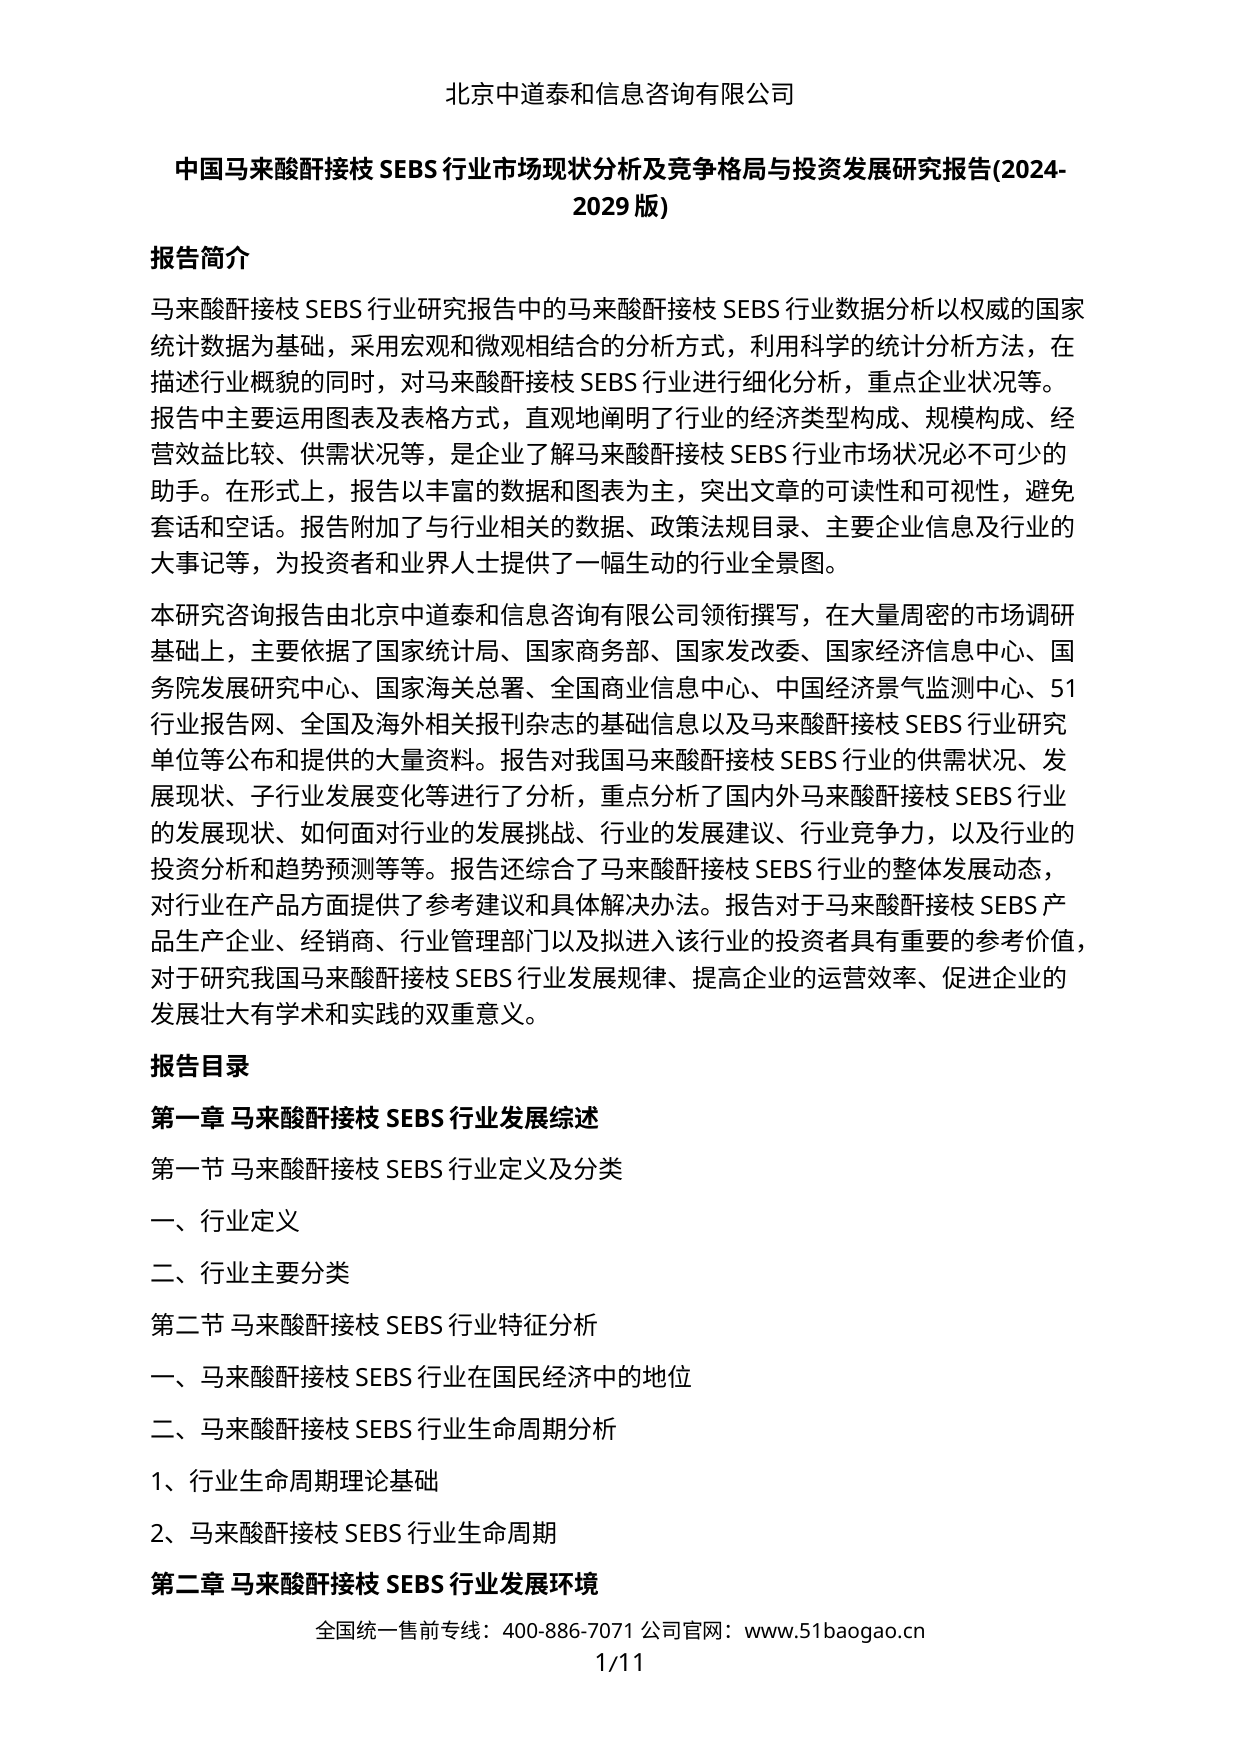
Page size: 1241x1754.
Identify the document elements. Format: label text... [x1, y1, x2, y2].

text 中国马来酸酐接枝SEBS行业市场现状分析及竞争格局与投资发展研究报告(2024-2029版) [150, 150, 1090, 222]
text 一、马来酸酐接枝SEBS行业在国民经济中的地位 [150, 1357, 1090, 1394]
text 第一章 马来酸酐接枝SEBS行业发展综述 [150, 1098, 1090, 1134]
text 2、马来酸酐接枝SEBS行业生命周期 [150, 1513, 1090, 1549]
text 第一节 马来酸酐接枝SEBS行业定义及分类 [150, 1150, 1090, 1186]
text 马来酸酐接枝SEBS行业研究报告中的马来酸酐接枝SEBS行业数据分析以权威的国家统计数据为基础，采用宏观和微观相结合的分析方式，利用科学的统计分析方法，在描述行业概貌的同时，对马来酸酐接枝SEBS行业进行细化分析，重点企业状况等。报告中主要运用图表及表格方式，直观地阐明了行业的经济类型构成、规模构成、经营效益比较、供需状况等，是企业了解马来酸酐接枝SEBS行业市场状况必不可少的助手。在形式上，报告以丰富的数据和图表为主，突出文章的可读性和可视性，避免套话和空话。报告附加了与行业相关的数据、政策法规目录、主要企业信息及行业的大事记等，为投资者和业界人士提供了一幅生动的行业全景图。 [150, 290, 1090, 580]
text 本研究咨询报告由北京中道泰和信息咨询有限公司领衔撰写，在大量周密的市场调研基础上，主要依据了国家统计局、国家商务部、国家发改委、国家经济信息中心、国务院发展研究中心、国家海关总署、全国商业信息中心、中国经济景气监测中心、51行业报告网、全国及海外相关报刊杂志的基础信息以及马来酸酐接枝SEBS行业研究单位等公布和提供的大量资料。报告对我国马来酸酐接枝SEBS行业的供需状况、发展现状、子行业发展变化等进行了分析，重点分析了国内外马来酸酐接枝SEBS行业的发展现状、如何面对行业的发展挑战、行业的发展建议、行业竞争力，以及行业的投资分析和趋势预测等等。报告还综合了马来酸酐接枝SEBS行业的整体发展动态，对行业在产品方面提供了参考建议和具体解决办法。报告对于马来酸酐接枝SEBS产品生产企业、经销商、行业管理部门以及拟进入该行业的投资者具有重要的参考价值，对于研究我国马来酸酐接枝SEBS行业发展规律、提高企业的运营效率、促进企业的发展壮大有学术和实践的双重意义。 [150, 596, 1090, 1031]
text 报告目录 [150, 1046, 1090, 1082]
text 一、行业定义 [150, 1202, 1090, 1238]
text 二、行业主要分类 [150, 1254, 1090, 1290]
text 1、行业生命周期理论基础 [150, 1461, 1090, 1497]
text 二、马来酸酐接枝SEBS行业生命周期分析 [150, 1409, 1090, 1446]
text 报告简介 [150, 238, 1090, 274]
text 第二节 马来酸酐接枝SEBS行业特征分析 [150, 1306, 1090, 1342]
text 第二章 马来酸酐接枝SEBS行业发展环境 [150, 1565, 1090, 1601]
